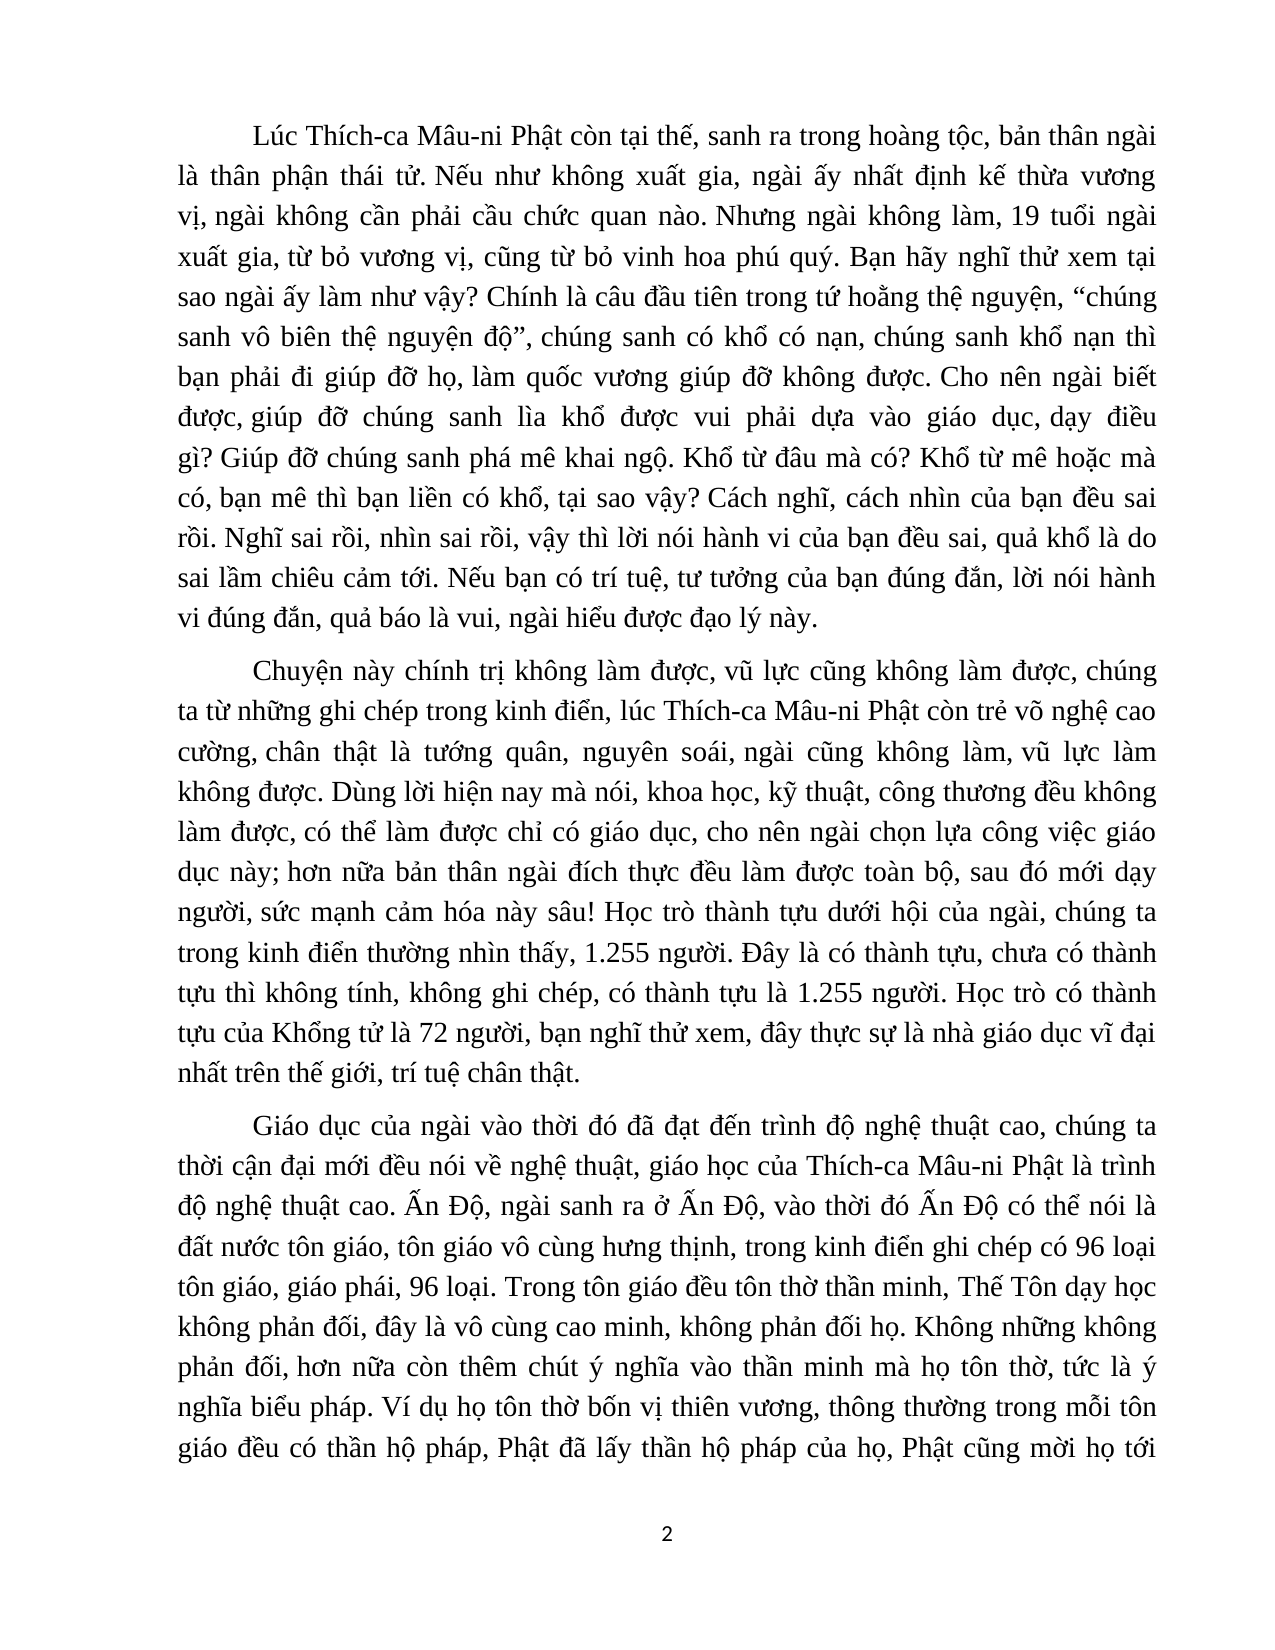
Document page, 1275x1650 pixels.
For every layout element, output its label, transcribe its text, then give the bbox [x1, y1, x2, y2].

text Chuyện này chính trị không làm được, vũ lực cũng không làm được, chúng ta từ những ghi chép trong kinh điển, lúc Thích-ca Mâu-ni Phật còn trẻ võ nghệ cao cường, chân thật là tướng quân, nguyên soái, ngài cũng không làm, vũ lực làm không được. Dùng lời hiện nay mà nói, khoa học, kỹ thuật, công thương đều không làm được, có thể làm được chỉ có giáo dục, cho nên ngài chọn lựa công việc giáo dục này; hơn nữa bản thân ngài đích thực đều làm được toàn bộ, sau đó mới dạy người, sức mạnh cảm hóa này sâu! Học trò thành tựu dưới hội của ngài, chúng ta trong kinh điển thường nhìn thấy, 1.255 người. Đây là có thành tựu, chưa có thành tựu thì không tính, không ghi chép, có thành tựu là 1.255 người. Học trò có thành tựu của Khổng tử là 72 người, bạn nghĩ thử xem, đây thực sự là nhà giáo dục vĩ đại nhất trên thế giới, trí tuệ chân thật. [177, 653, 1157, 1089]
text Lúc Thích-ca Mâu-ni Phật còn tại thế, sanh ra trong hoàng tộc, bản thân ngài là thân phận thái tử. Nếu như không xuất gia, ngài ấy nhất định kế thừa vương vị, ngài không cần phải cầu chức quan nào. Nhưng ngài không làm, 19 tuổi ngài xuất gia, từ bỏ vương vị, cũng từ bỏ vinh hoa phú quý. Bạn hãy nghĩ thử xem tại sao ngài ấy làm như vậy? Chính là câu đầu tiên trong tứ hoằng thệ nguyện, “chúng sanh vô biên thệ nguyện độ”, chúng sanh có khổ có nạn, chúng sanh khổ nạn thì bạn phải đi giúp đỡ họ, làm quốc vương giúp đỡ không được. Cho nên ngài biết được, giúp đỡ chúng sanh lìa khổ được vui phải dựa vào giáo dục, dạy điều gì? Giúp đỡ chúng sanh phá mê khai ngộ. Khổ từ đâu mà có? Khổ từ mê hoặc mà có, bạn mê thì bạn liền có khổ, tại sao vậy? Cách nghĩ, cách nhìn của bạn đều sai rồi. Nghĩ sai rồi, nhìn sai rồi, vậy thì lời nói hành vi của bạn đều sai, quả khổ là do sai lầm chiêu cảm tới. Nếu bạn có trí tuệ, tư tưởng của bạn đúng đắn, lời nói hành vi đúng đắn, quả báo là vui, ngài hiểu được đạo lý này. [177, 118, 1157, 634]
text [177, 1108, 1157, 1463]
